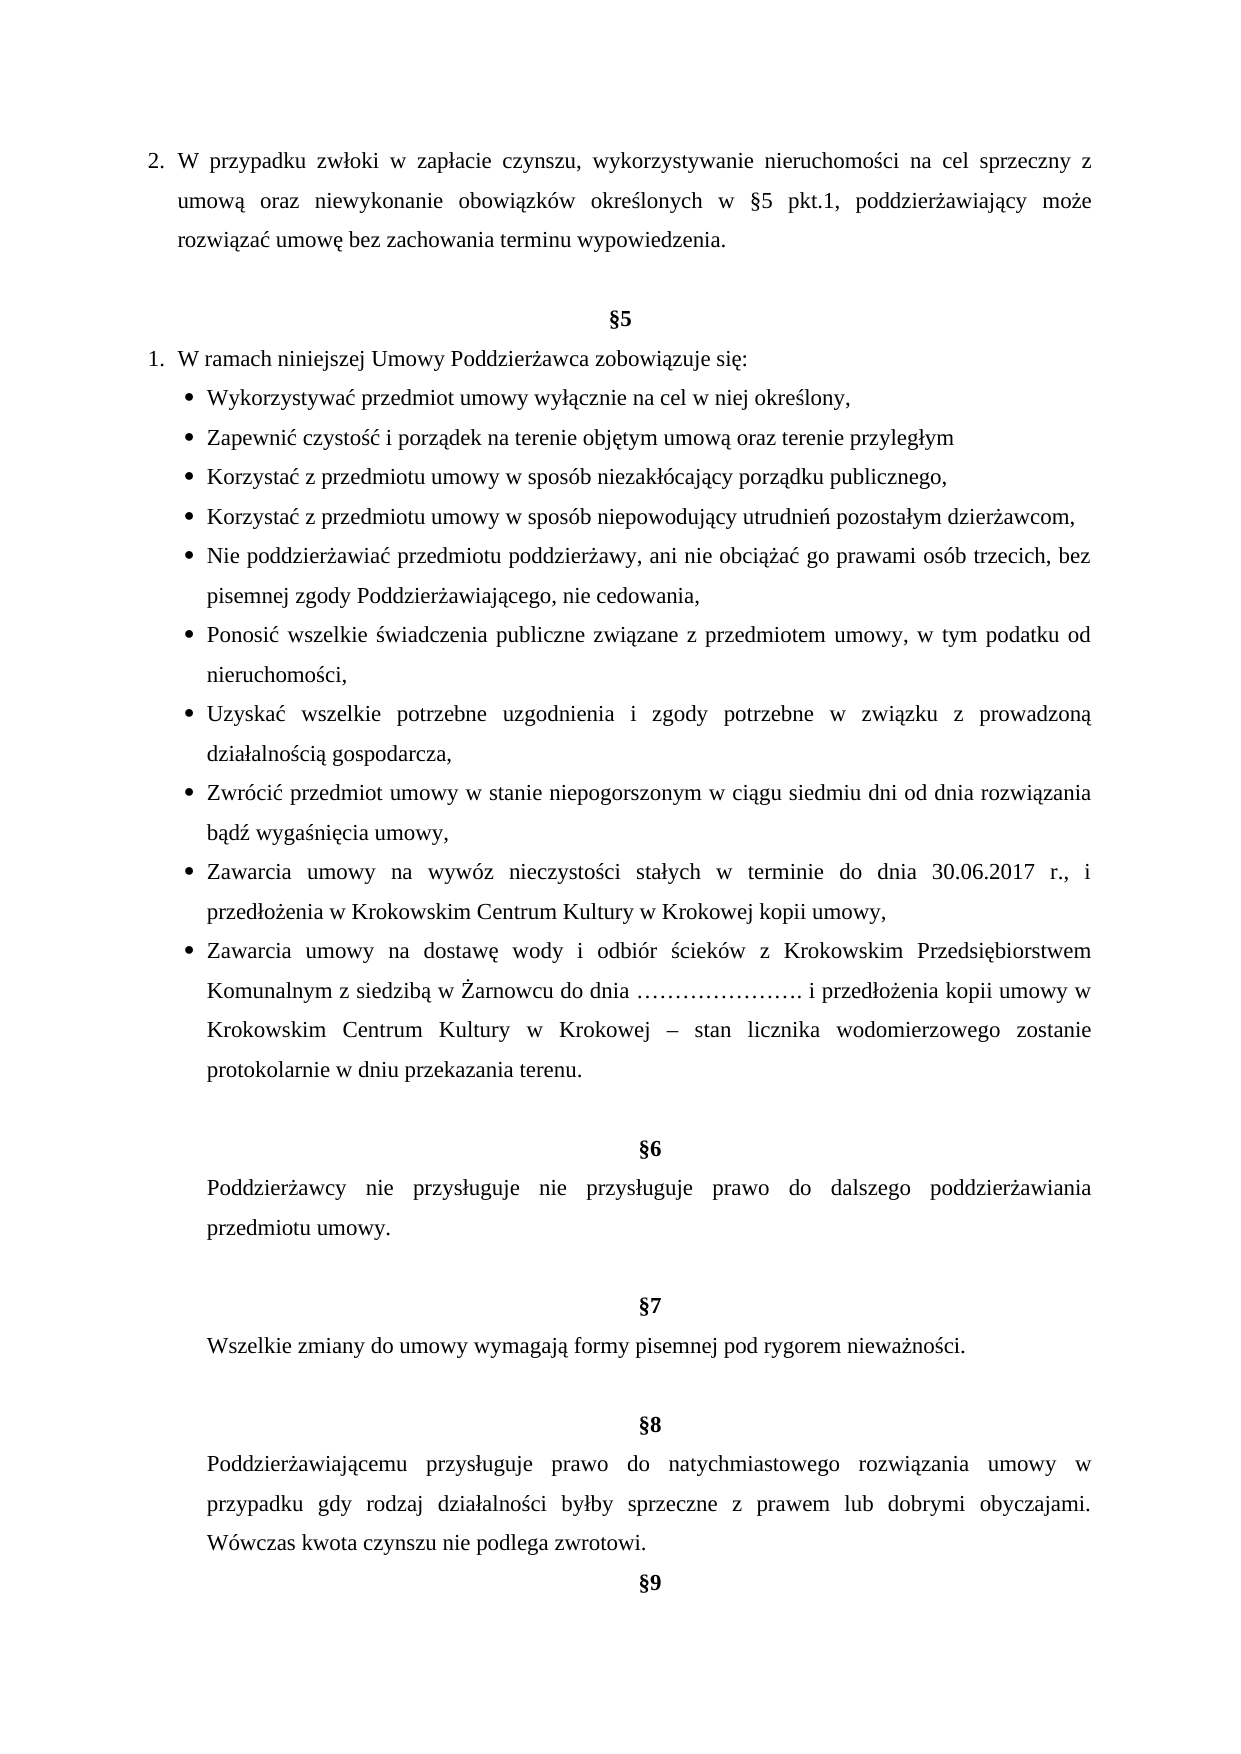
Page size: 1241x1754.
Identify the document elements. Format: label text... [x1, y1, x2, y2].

text §7 [207, 1292, 1093, 1319]
text §6 [207, 1134, 1093, 1161]
list Nie poddzierżawiać przedmiotu poddzierżawy, ani nie obciążać go prawami osób trzecich, bez pisemnej zgody Poddzierżawiającego, nie cedowania, [185, 542, 1093, 608]
list Zawarcia umowy na wywóz nieczystości stałych w terminie do dnia 30.06.2017 r., i przedłożenia w Krokowskim Centrum Kultury w Krokowej kopii umowy, [185, 858, 1093, 924]
list Wykorzystywać przedmiot umowy wyłącznie na cel w niej określony, [185, 384, 1093, 411]
text §9 [207, 1569, 1093, 1595]
list W przypadku zwłoki w zapłacie czynszu, wykorzystywanie nieruchomości na cel sprzeczny z umową oraz niewykonanie obowiązków określonych w §5 pkt.1, poddzierżawiający może rozwiązać umowę bez zachowania terminu wypowiedzenia. [148, 148, 1093, 253]
text §8 [207, 1411, 1093, 1437]
text Wszelkie zmiany do umowy wymagają formy pisemnej pod rygorem nieważności. [207, 1332, 1093, 1358]
list Zapewnić czystość i porządek na terenie objętym umową oraz terenie przyległym [185, 424, 1093, 450]
list W ramach niniejszej Umowy Poddzierżawca zobowiązuje się: [148, 345, 1093, 371]
list Korzystać z przedmiotu umowy w sposób niezakłócający porządku publicznego, [185, 463, 1093, 490]
list Korzystać z przedmiotu umowy w sposób niepowodujący utrudnień pozostałym dzierżawcom, [185, 503, 1093, 529]
list Zwrócić przedmiot umowy w stanie niepogorszonym w ciągu siedmiu dni od dnia rozwiązania bądź wygaśnięcia umowy, [185, 779, 1093, 845]
list Uzyskać wszelkie potrzebne uzgodnienia i zgody potrzebne w związku z prowadzoną działalnością gospodarcza, [185, 700, 1093, 766]
list Ponosić wszelkie świadczenia publiczne związane z przedmiotem umowy, w tym podatku od nieruchomości, [185, 621, 1093, 687]
list Zawarcia umowy na dostawę wody i odbiór ścieków z Krokowskim Przedsiębiorstwem Komunalnym z siedzibą w Żarnowcu do dnia …………………. i przedłożenia kopii umowy w Krokowskim Centrum Kultury w Krokowej – stan licznika wodomierzowego zostanie protokolarnie w dniu przekazania terenu. [185, 937, 1093, 1082]
text §5 [148, 306, 1093, 332]
text Poddzierżawiającemu przysługuje prawo do natychmiastowego rozwiązania umowy w przypadku gdy rodzaj działalności byłby sprzeczne z prawem lub dobrymi obyczajami. Wówczas kwota czynszu nie podlega zwrotowi. [207, 1450, 1093, 1556]
text Poddzierżawcy nie przysługuje nie przysługuje prawo do dalszego poddzierżawiania przedmiotu umowy. [207, 1174, 1093, 1240]
